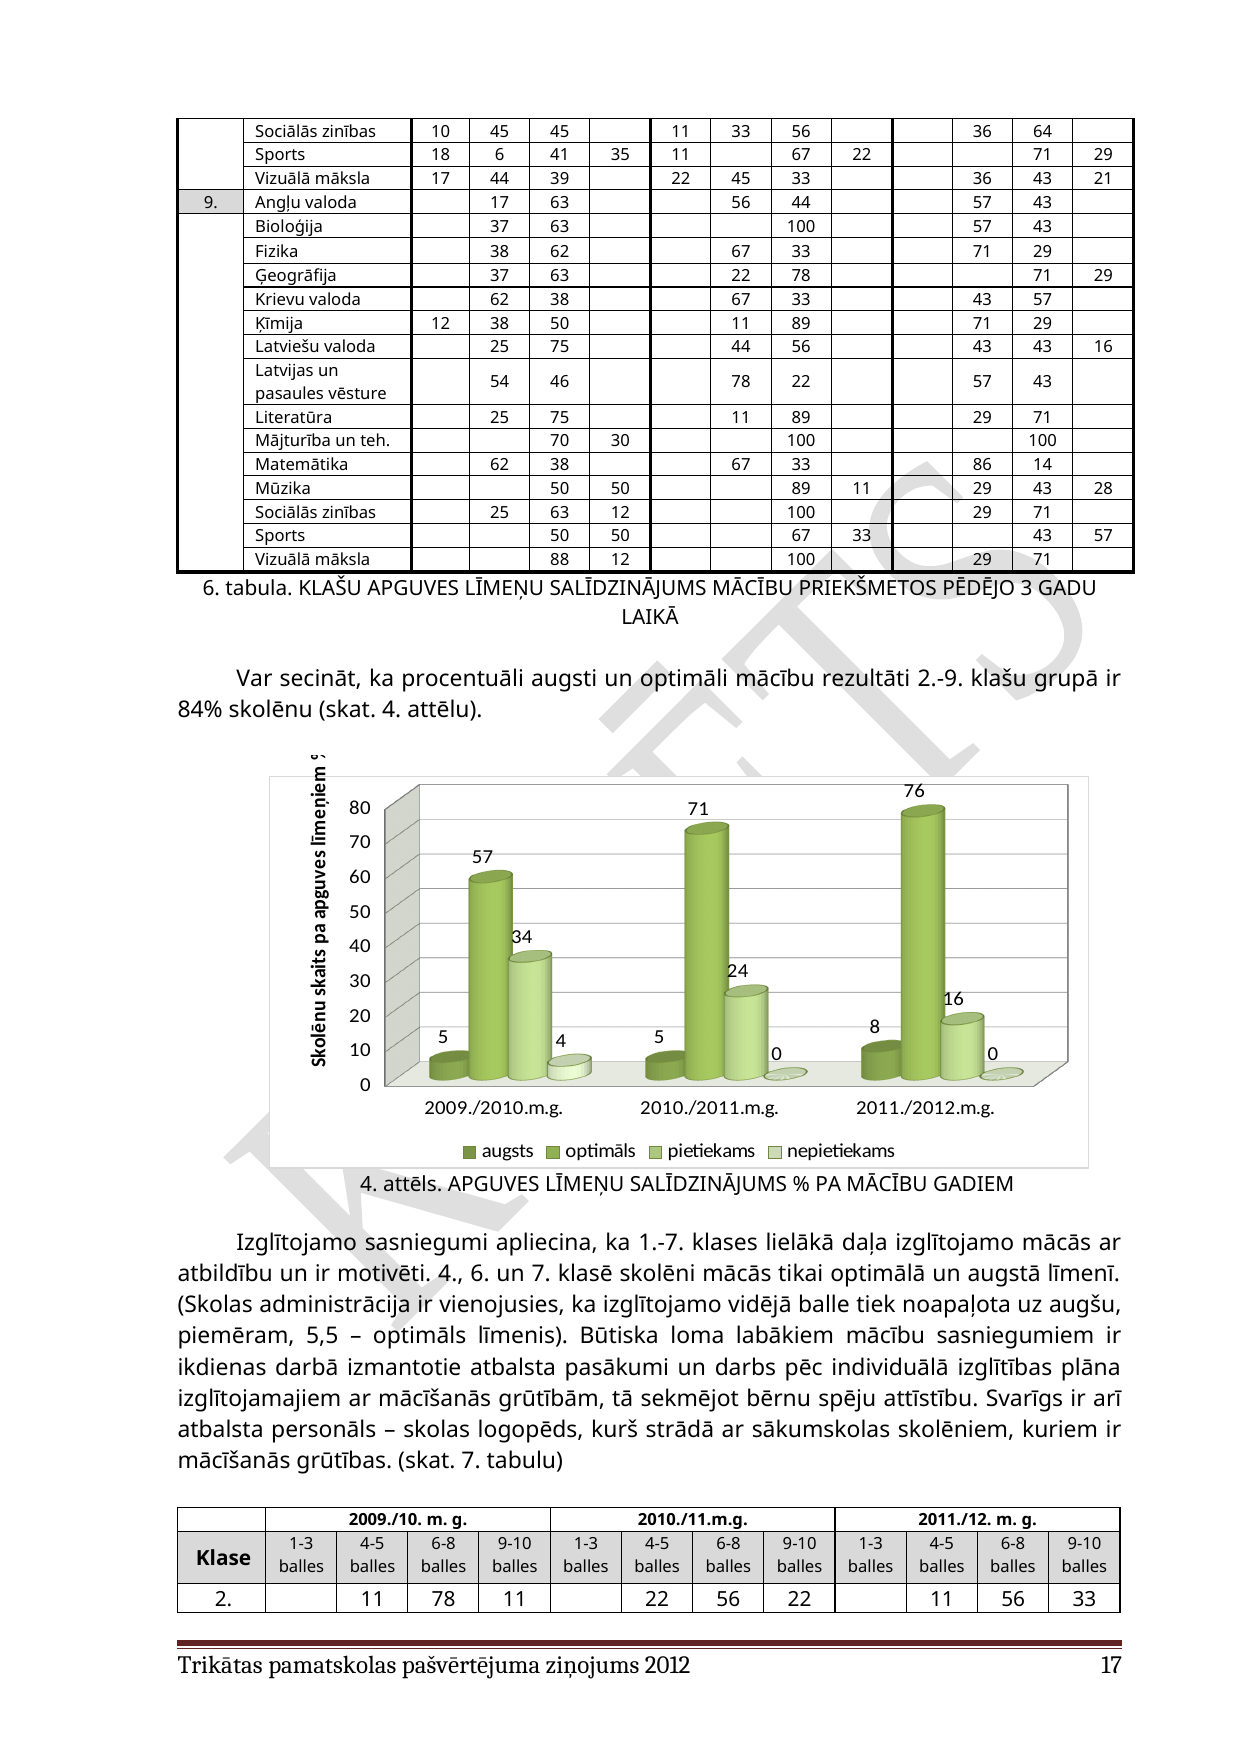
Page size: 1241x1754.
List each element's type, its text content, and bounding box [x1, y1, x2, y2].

table_cell 4-5 balles [337, 1532, 407, 1583]
table_cell [1073, 311, 1132, 334]
table_cell Vizuālā māksla [244, 548, 410, 570]
table_cell 70 [530, 429, 589, 452]
table_cell [832, 453, 891, 475]
table_cell [894, 548, 952, 570]
table_cell 17 [413, 167, 469, 189]
table_cell Fizika [244, 238, 410, 263]
table_cell 57 [1073, 524, 1132, 547]
table_cell [894, 405, 952, 428]
table_cell [894, 143, 952, 166]
table_cell 22 [764, 1584, 834, 1612]
table_cell 78 [772, 264, 831, 286]
table_cell [652, 190, 710, 213]
table_cell Klase [178, 1532, 265, 1583]
table_cell [832, 264, 891, 286]
table_cell [266, 1584, 336, 1612]
table_cell 12 [413, 311, 469, 334]
table_cell 28 [1073, 476, 1132, 499]
table_cell 50 [590, 476, 649, 499]
table_cell [413, 548, 469, 570]
table_header 2010./11.m.g. [551, 1508, 834, 1531]
table_cell [832, 500, 891, 523]
table_cell 50 [590, 524, 649, 547]
table_cell [711, 548, 771, 570]
table_cell 17 [470, 190, 529, 213]
table_cell 29 [953, 548, 1012, 570]
table_cell 43 [953, 288, 1012, 310]
table_cell 1-3 balles [836, 1532, 906, 1583]
table_cell [711, 524, 771, 547]
table_cell [652, 548, 710, 570]
table_cell [1073, 548, 1132, 570]
table_cell [652, 311, 710, 334]
table_cell 67 [772, 143, 831, 166]
table_cell [894, 311, 952, 334]
table_cell 11 [711, 311, 771, 334]
table_cell 56 [711, 190, 771, 213]
table_cell [1073, 453, 1132, 475]
table_cell 25 [470, 405, 529, 428]
table_cell [1073, 500, 1132, 523]
table_cell 6-8 balles [408, 1532, 478, 1583]
table_cell [652, 335, 710, 358]
table_cell 71 [953, 311, 1012, 334]
table_cell 57 [1013, 288, 1072, 310]
table_cell 57 [953, 359, 1012, 404]
table_cell 29 [1073, 264, 1132, 286]
table_cell [652, 405, 710, 428]
table_cell Ģeogrāfija [244, 264, 410, 286]
table_cell [894, 429, 952, 452]
table_cell 71 [1013, 405, 1072, 428]
table_cell 67 [772, 524, 831, 547]
table_cell [711, 476, 771, 499]
table_cell [413, 288, 469, 310]
table_cell 56 [978, 1584, 1048, 1612]
table_cell [953, 429, 1012, 452]
table_cell [894, 524, 952, 547]
table_cell [590, 214, 649, 237]
table_cell [894, 264, 952, 286]
table_cell 9-10 balles [764, 1532, 834, 1583]
table_cell 11 [337, 1584, 407, 1612]
table_cell [590, 311, 649, 334]
table_cell 37 [470, 264, 529, 286]
table_cell [470, 429, 529, 452]
table_cell [652, 288, 710, 310]
table_cell 33 [772, 238, 831, 263]
table_cell [652, 500, 710, 523]
table_cell [590, 453, 649, 475]
table_cell 6-8 balles [693, 1532, 763, 1583]
table_cell Latviešu valoda [244, 335, 410, 358]
table_cell 29 [953, 476, 1012, 499]
table_cell [652, 429, 710, 452]
table_cell [832, 119, 891, 142]
table_cell [413, 264, 469, 286]
table_cell 45 [711, 167, 771, 189]
table_cell 33 [772, 167, 831, 189]
table_cell 57 [953, 214, 1012, 237]
table_cell [413, 335, 469, 358]
table_cell Krievu valoda [244, 288, 410, 310]
table_cell [711, 429, 771, 452]
table_cell [590, 335, 649, 358]
table_cell [1073, 190, 1132, 213]
table_cell [652, 524, 710, 547]
table_cell [832, 214, 891, 237]
table_cell 75 [530, 405, 589, 428]
table_cell [652, 264, 710, 286]
table_cell [711, 500, 771, 523]
table_cell [953, 143, 1012, 166]
table_cell 38 [470, 311, 529, 334]
table_cell 29 [953, 500, 1012, 523]
table_cell Sociālās zinības [244, 119, 410, 142]
table_cell 25 [470, 500, 529, 523]
table_cell 38 [470, 238, 529, 263]
table_cell 22 [711, 264, 771, 286]
table_cell [413, 476, 469, 499]
table_cell [832, 288, 891, 310]
table_cell [590, 238, 649, 263]
table_cell 56 [772, 119, 831, 142]
table_cell 33 [772, 453, 831, 475]
table_cell [832, 359, 891, 404]
table_cell [894, 214, 952, 237]
table_cell [894, 453, 952, 475]
table_cell 100 [1013, 429, 1072, 452]
table_header 2009./10. m. g. [266, 1508, 550, 1531]
table_cell 21 [1073, 167, 1132, 189]
table_cell 39 [530, 167, 589, 189]
table_cell 50 [530, 524, 589, 547]
table_cell [413, 190, 469, 213]
table_cell 56 [693, 1584, 763, 1612]
table_cell [832, 405, 891, 428]
table_cell 50 [530, 311, 589, 334]
table_cell [413, 214, 469, 237]
table_cell 33 [711, 119, 771, 142]
table_cell 22 [622, 1584, 692, 1612]
table_cell 36 [953, 167, 1012, 189]
table_cell 9-10 balles [479, 1532, 550, 1583]
table_cell [894, 335, 952, 358]
table_cell [832, 167, 891, 189]
table_cell [1073, 238, 1132, 263]
table_cell 100 [772, 214, 831, 237]
table_cell [590, 405, 649, 428]
table_cell 37 [470, 214, 529, 237]
table_cell [894, 238, 952, 263]
table_cell 9-10 balles [1049, 1532, 1119, 1583]
table_cell 50 [530, 476, 589, 499]
table_cell [590, 288, 649, 310]
table_cell 11 [652, 119, 710, 142]
table_cell 35 [590, 143, 649, 166]
table_cell [1073, 288, 1132, 310]
table_cell 11 [711, 405, 771, 428]
table_cell 62 [470, 453, 529, 475]
table_cell Sports [244, 143, 410, 166]
table_cell [1073, 214, 1132, 237]
table_cell [652, 359, 710, 404]
table_cell 100 [772, 500, 831, 523]
table_cell 25 [470, 335, 529, 358]
table_cell [652, 214, 710, 237]
table_cell 67 [711, 288, 771, 310]
table_cell [894, 288, 952, 310]
table_cell 44 [470, 167, 529, 189]
table_cell Ķīmija [244, 311, 410, 334]
table_cell [953, 524, 1012, 547]
table_cell [470, 524, 529, 547]
table_cell 78 [711, 359, 771, 404]
table_cell [894, 359, 952, 404]
table_cell 89 [772, 476, 831, 499]
table_cell 33 [772, 288, 831, 310]
table_cell 56 [772, 335, 831, 358]
table_cell 89 [772, 405, 831, 428]
table_cell Mūzika [244, 476, 410, 499]
table_cell 43 [1013, 359, 1072, 404]
table_cell Literatūra [244, 405, 410, 428]
table_cell [590, 190, 649, 213]
table_cell [413, 453, 469, 475]
table_cell Bioloģija [244, 214, 410, 237]
table_cell [413, 524, 469, 547]
table_cell 12 [590, 500, 649, 523]
table_cell 63 [530, 264, 589, 286]
table_cell 44 [772, 190, 831, 213]
table_cell 38 [530, 453, 589, 475]
table_cell 41 [530, 143, 589, 166]
table_cell [832, 429, 891, 452]
table_cell 1-3 balles [551, 1532, 621, 1583]
table_cell 29 [1013, 238, 1072, 263]
table_cell 71 [1013, 264, 1072, 286]
table_cell [711, 143, 771, 166]
table_cell 22 [832, 143, 891, 166]
table_cell [652, 476, 710, 499]
table_cell [590, 264, 649, 286]
table_cell 63 [530, 500, 589, 523]
table_cell 38 [530, 288, 589, 310]
table_cell 43 [1013, 335, 1072, 358]
table_cell Latvijas un pasaules vēsture [244, 359, 410, 404]
table_cell 88 [530, 548, 589, 570]
table_cell 45 [530, 119, 589, 142]
table_cell 30 [590, 429, 649, 452]
table_cell 75 [530, 335, 589, 358]
table_cell 1-3 balles [266, 1532, 336, 1583]
table_cell 6 [470, 143, 529, 166]
table_cell [1073, 429, 1132, 452]
table_cell 57 [953, 190, 1012, 213]
table_cell [894, 476, 952, 499]
table_cell [832, 335, 891, 358]
table_cell [652, 453, 710, 475]
table_cell [1073, 119, 1132, 142]
table_cell 43 [1013, 524, 1072, 547]
table_cell 43 [1013, 476, 1072, 499]
table_cell 63 [530, 214, 589, 237]
table_cell [953, 264, 1012, 286]
table_cell 4-5 balles [622, 1532, 692, 1583]
table_cell [1073, 405, 1132, 428]
table_cell 78 [408, 1584, 478, 1612]
table_cell Matemātika [244, 453, 410, 475]
table_cell [413, 238, 469, 263]
table_cell [894, 119, 952, 142]
table_cell 43 [1013, 167, 1072, 189]
table_cell [1073, 359, 1132, 404]
table_cell 16 [1073, 335, 1132, 358]
table_cell [832, 311, 891, 334]
table_cell 44 [711, 335, 771, 358]
table_cell [590, 167, 649, 189]
table_cell [836, 1584, 906, 1612]
table_cell [413, 359, 469, 404]
table_cell [652, 238, 710, 263]
table_cell [590, 119, 649, 142]
table_cell 4-5 balles [907, 1532, 977, 1583]
table_cell 100 [772, 429, 831, 452]
table_cell [551, 1584, 621, 1612]
table_cell Vizuālā māksla [244, 167, 410, 189]
table_cell 43 [1013, 214, 1072, 237]
table_cell 22 [772, 359, 831, 404]
table_cell 67 [711, 238, 771, 263]
table_cell 12 [590, 548, 649, 570]
text Izglītojamo sasniegumi apliecina, ka 1.-7. klases lielākā daļa izglītojamo mācās ar atbildību un ir motivēti. 4., 6. un 7. klasē skolēni mācās tikai optimālā un augstā līmenī. (Skolas administrācija ir vienojusies, ka izglītojamo vidējā balle tiek noapaļota uz augšu, piemēram, 5,5 – optimāls līmenis). Būtiska loma labākiem mācību sasniegumiem ir ikdienas darbā izmantotie atbalsta pasākumi un darbs pēc individuālā izglītības plāna izglītojamajiem ar mācīšanās grūtībām, tā sekmējot bērnu spēju attīstību. Svarīgs ir arī atbalsta personāls – skolas logopēds, kurš strādā ar sākumskolas skolēniem, kuriem ir mācīšanās grūtības. (skat. 7. tabulu) [177, 1226, 1122, 1476]
table_cell 11 [832, 476, 891, 499]
table_cell 29 [1013, 311, 1072, 334]
table_cell 18 [413, 143, 469, 166]
table_cell [832, 190, 891, 213]
table_cell 33 [832, 524, 891, 547]
text 6. tabula. KLAŠU APGUVES LĪMEŅU SALĪDZINĀJUMS MĀCĪBU PRIEKŠMETOS PĒDĒJO 3 GADU LAIKĀ [177, 574, 1122, 630]
table_cell Mājturība un teh. [244, 429, 410, 452]
table_cell 9. [179, 190, 243, 213]
text Var secināt, ka procentuāli augsti un optimāli mācību rezultāti 2.-9. klašu grupā ir 84% skolēnu (skat. 4. attēlu). [177, 662, 1122, 724]
table_cell [413, 500, 469, 523]
table_cell 71 [1013, 500, 1072, 523]
table_cell 67 [711, 453, 771, 475]
table_cell 54 [470, 359, 529, 404]
table_cell 71 [953, 238, 1012, 263]
table_cell 71 [1013, 548, 1072, 570]
table_cell 6-8 balles [978, 1532, 1048, 1583]
table_cell 62 [530, 238, 589, 263]
list 4. attēls. APGUVES LĪMEŅU SALĪDZINĀJUMS % PA MĀCĪBU GADIEM [252, 1169, 1122, 1197]
table_cell 10 [413, 119, 469, 142]
table_cell [832, 548, 891, 570]
table_cell 29 [1073, 143, 1132, 166]
table_cell 89 [772, 311, 831, 334]
table_cell [894, 500, 952, 523]
table_cell [179, 214, 243, 570]
table_cell 33 [1049, 1584, 1119, 1612]
table_cell 22 [652, 167, 710, 189]
table_cell 14 [1013, 453, 1072, 475]
table_cell [832, 238, 891, 263]
table_cell 100 [772, 548, 831, 570]
table_cell [711, 214, 771, 237]
table_cell Angļu valoda [244, 190, 410, 213]
table_cell 63 [530, 190, 589, 213]
table_cell 43 [953, 335, 1012, 358]
table_cell 36 [953, 119, 1012, 142]
table_cell 11 [907, 1584, 977, 1612]
table_cell 86 [953, 453, 1012, 475]
table_cell [470, 548, 529, 570]
table_cell 45 [470, 119, 529, 142]
table_cell 46 [530, 359, 589, 404]
table_cell 2. [178, 1584, 265, 1612]
table_cell 71 [1013, 143, 1072, 166]
table_cell 11 [479, 1584, 550, 1612]
table_cell 64 [1013, 119, 1072, 142]
table_cell Sports [244, 524, 410, 547]
table_cell 11 [652, 143, 710, 166]
table_cell [470, 476, 529, 499]
table_cell 62 [470, 288, 529, 310]
table_cell Sociālās zinības [244, 500, 410, 523]
table_cell 43 [1013, 190, 1072, 213]
table_cell [894, 167, 952, 189]
table_cell [413, 405, 469, 428]
table_cell [894, 190, 952, 213]
table_header [178, 1508, 265, 1531]
table_cell 29 [953, 405, 1012, 428]
table_cell [413, 429, 469, 452]
table_header 2011./12. m. g. [836, 1508, 1119, 1531]
table_cell [590, 359, 649, 404]
